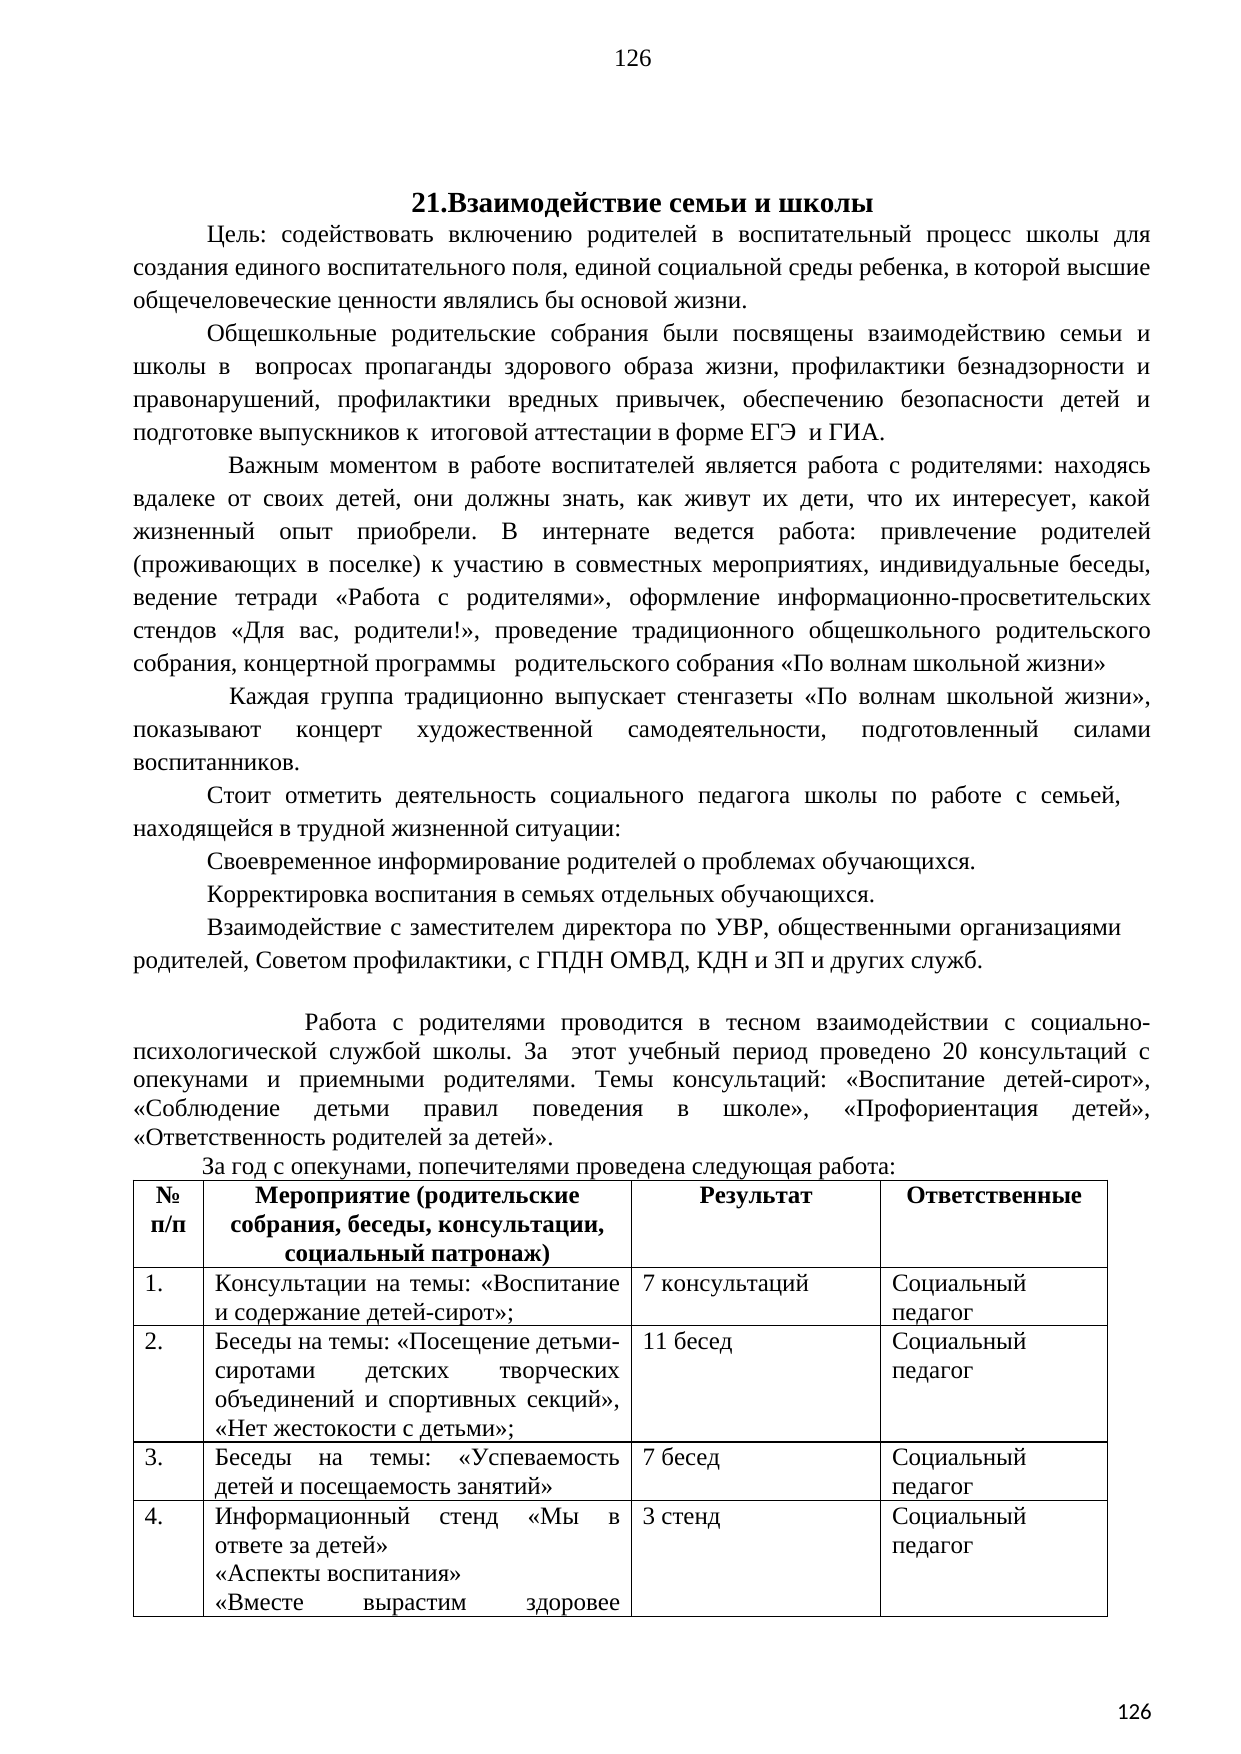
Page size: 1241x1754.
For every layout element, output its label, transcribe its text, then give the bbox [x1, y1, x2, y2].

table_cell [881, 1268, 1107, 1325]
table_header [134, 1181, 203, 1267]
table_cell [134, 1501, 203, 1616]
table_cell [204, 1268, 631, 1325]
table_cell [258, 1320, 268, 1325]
text Корректировка воспитания в семьях отдельных обучающихся. [133, 879, 1122, 908]
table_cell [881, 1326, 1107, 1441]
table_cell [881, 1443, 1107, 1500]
text Своевременное информирование родителей о проблемах обучающихся. [133, 846, 1122, 875]
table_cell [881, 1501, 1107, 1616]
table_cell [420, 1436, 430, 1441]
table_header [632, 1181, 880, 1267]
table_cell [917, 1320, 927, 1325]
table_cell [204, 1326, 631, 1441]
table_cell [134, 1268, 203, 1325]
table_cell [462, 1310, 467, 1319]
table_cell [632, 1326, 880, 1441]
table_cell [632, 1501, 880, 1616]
text 21.Взаимодействие семьи и школы [133, 185, 1152, 219]
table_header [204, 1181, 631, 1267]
text Важным моментом в работе воспитателей является работа с родителями: находясь вдалеке от своих детей, они должны знать, как живут их дети, что их интересует, какой жизненный опыт приобрели. В интернате ведется работа: привлечение родителей (проживающих в поселке) к участию в совместных мероприятиях, индивидуальные беседы, ведение тетради «Работа с родителями», оформление информационно-просветительских стендов «Для вас, родители!», проведение традиционного общешкольного родительского собрания, концертной программы родительского собрания «По волнам школьной жизни» [133, 450, 1152, 677]
text Взаимодействие с заместителем директора по УВР, общественными организациями родителей, Советом профилактики, с ГПДН ОМВД, КДН и ЗП и других служб. [133, 912, 1122, 974]
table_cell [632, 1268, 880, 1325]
text Каждая группа традиционно выпускает стенгазеты «По волнам школьной жизни», показывают концерт художественной самодеятельности, подготовленный силами воспитанников. [133, 681, 1152, 776]
text Работа с родителями проводится в тесном взаимодействии с социально-психологической службой школы. За этот учебный период проведено 20 консультаций с опекунами и приемными родителями. Темы консультаций: «Воспитание детей-сирот», «Соблюдение детьми правил поведения в школе», «Профориентация детей», «Ответственность родителей за детей». [133, 1007, 1152, 1151]
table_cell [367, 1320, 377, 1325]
text Общешкольные родительские собрания были посвящены взаимодействию семьи и школы в вопросах пропаганды здорового образа жизни, профилактики безнадзорности и правонарушений, профилактики вредных привычек, обеспечению безопасности детей и подготовке выпускников к итоговой аттестации в форме ЕГЭ и ГИА. [133, 318, 1152, 446]
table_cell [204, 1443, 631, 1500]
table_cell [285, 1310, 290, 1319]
text Стоит отметить деятельность социального педагога школы по работе с семьей, находящейся в трудной жизненной ситуации: [133, 780, 1122, 842]
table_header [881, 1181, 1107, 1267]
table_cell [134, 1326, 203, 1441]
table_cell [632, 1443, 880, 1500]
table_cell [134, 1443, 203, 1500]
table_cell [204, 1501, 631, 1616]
text Цель: содействовать включению родителей в воспитательный процесс школы для создания единого воспитательного поля, единой социальной среды ребенка, в которой высшие общечеловеческие ценности являлись бы основой жизни. [133, 219, 1152, 313]
text За год с опекунами, попечителями проведена следующая работа: [133, 1151, 1152, 1179]
